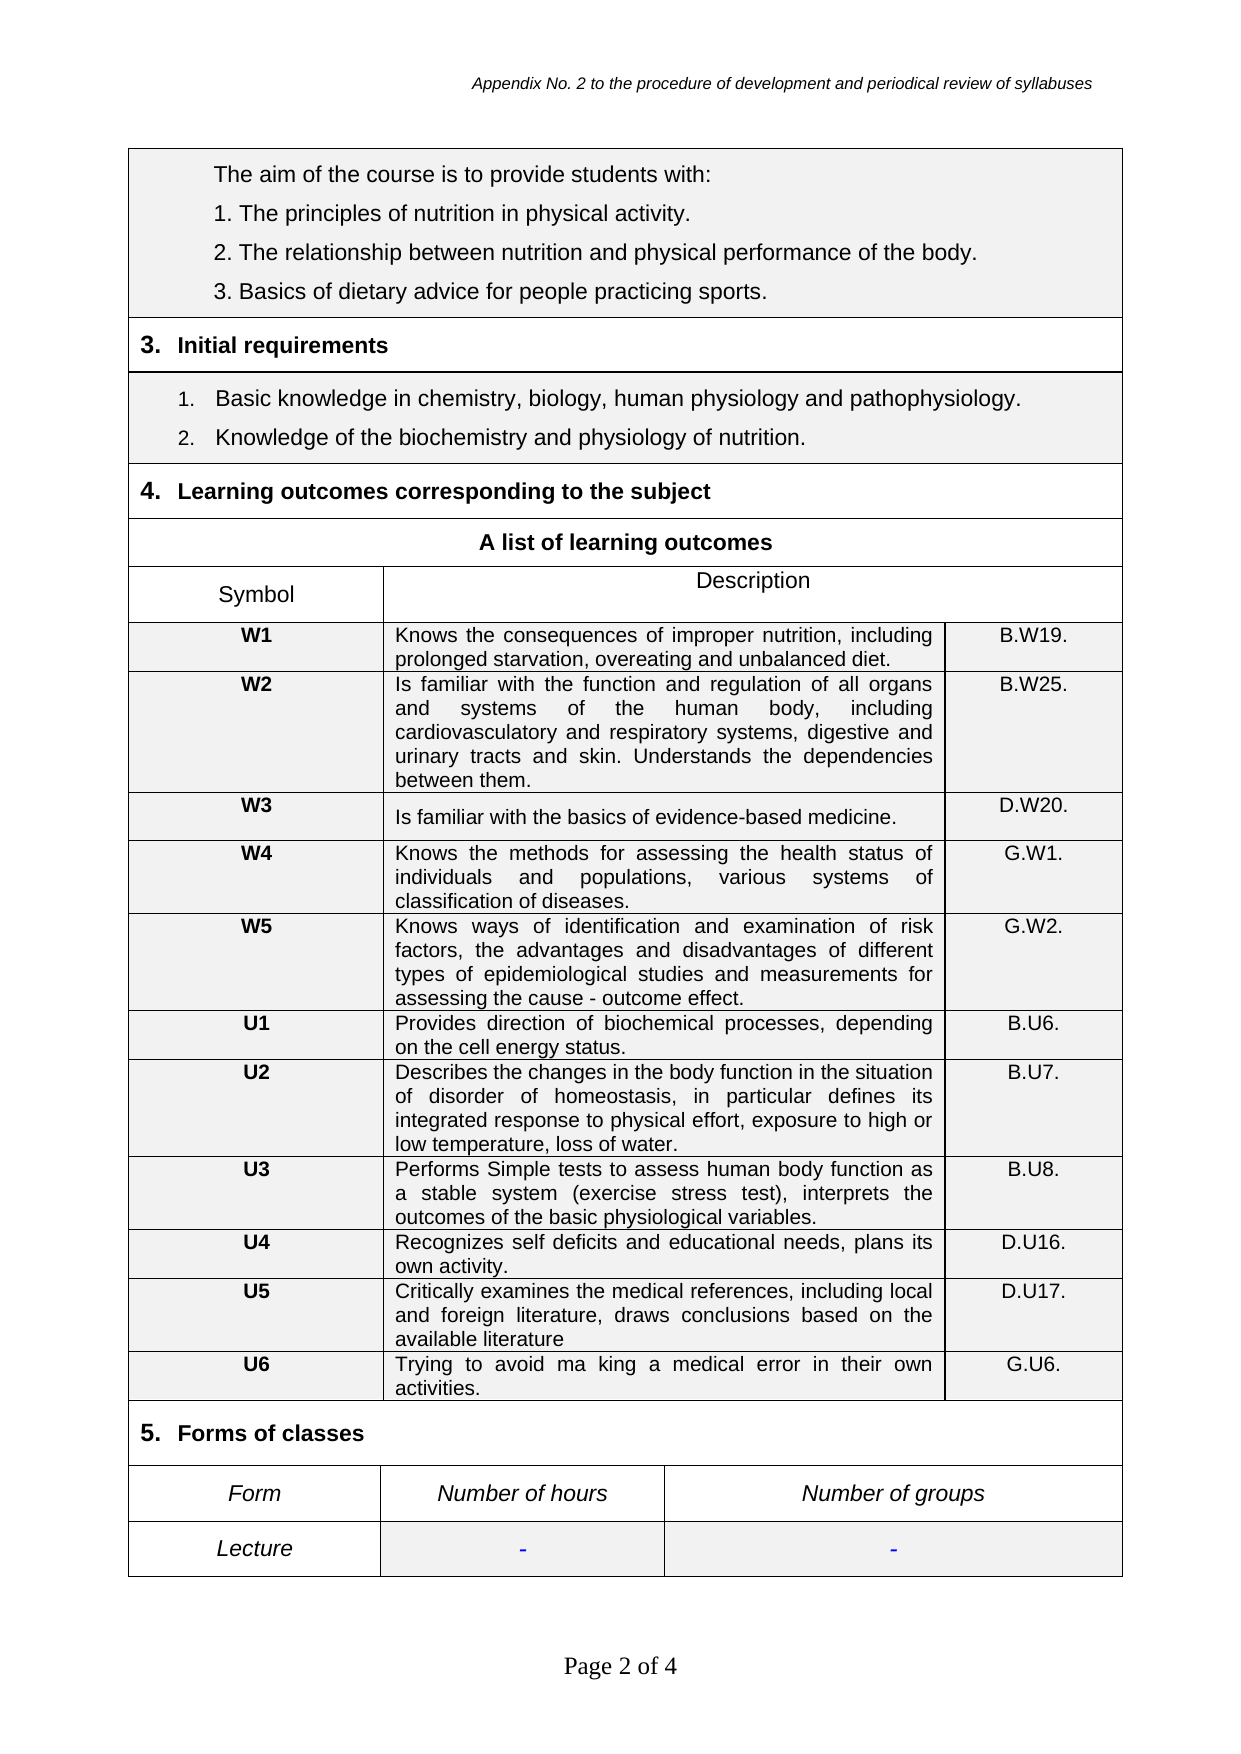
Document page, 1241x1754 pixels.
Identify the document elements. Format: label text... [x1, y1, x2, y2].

table_cell G.W2. [946, 914, 1122, 1010]
table_cell G.U6. [946, 1352, 1122, 1399]
table_cell W2 [129, 672, 383, 792]
table_cell Symbol [129, 567, 383, 622]
table_cell W5 [129, 914, 383, 1010]
table_cell Knows the methods for assessing the health status of individuals and populations, various systems of classification of diseases. [384, 841, 944, 913]
table_cell U4 [129, 1230, 383, 1278]
table_cell Form [129, 1466, 380, 1521]
table_cell D.U16. [946, 1230, 1122, 1278]
table_cell Trying to avoid ma king a medical error in their own activities. [384, 1352, 944, 1399]
table_cell Basic knowledge in chemistry, biology, human physiology and pathophysiology. Knowledge of the biochemistry and physiology of nutrition. [129, 373, 1122, 463]
table_cell - [381, 1522, 664, 1576]
table_cell Lecture [129, 1522, 380, 1576]
table_cell Critically examines the medical references, including local and foreign literature, draws conclusions based on the available literature [384, 1279, 944, 1351]
table_cell B.W25. [946, 672, 1122, 792]
table_cell B.U7. [946, 1060, 1122, 1156]
table_cell - [665, 1522, 1122, 1576]
table_cell Learning outcomes corresponding to the subject [129, 464, 1122, 517]
table_cell Initial requirements [129, 318, 1122, 371]
table_cell D.W20. [946, 793, 1122, 840]
table_cell Knows the consequences of improper nutrition, including prolonged starvation, overeating and unbalanced diet. [384, 623, 944, 671]
table_cell U5 [129, 1279, 383, 1351]
table_cell Is familiar with the function and regulation of all organs and systems of the human body, including cardiovasculatory and respiratory systems, digestive and urinary tracts and skin. Understands the dependencies between them. [384, 672, 944, 792]
table_cell Description [384, 567, 1122, 622]
table_cell Describes the changes in the body function in the situation of disorder of homeostasis, in particular defines its integrated response to physical effort, exposure to high or low temperature, loss of water. [384, 1060, 944, 1156]
table_cell W4 [129, 841, 383, 913]
table_cell Is familiar with the basics of evidence-based medicine. [384, 793, 944, 840]
table_cell Number of hours [381, 1466, 664, 1521]
table_cell B.U6. [946, 1011, 1122, 1059]
table_cell U6 [129, 1352, 383, 1399]
table_cell B.U8. [946, 1157, 1122, 1229]
table_cell A list of learning outcomes [129, 519, 1122, 566]
table_cell Provides direction of biochemical processes, depending on the cell energy status. [384, 1011, 944, 1059]
table_cell G.W1. [946, 841, 1122, 913]
table_cell B.W19. [946, 623, 1122, 671]
table_cell U3 [129, 1157, 383, 1229]
table_cell W3 [129, 793, 383, 840]
table_cell Knows ways of identification and examination of risk factors, the advantages and disadvantages of different types of epidemiological studies and measurements for assessing the cause - outcome effect. [384, 914, 944, 1010]
table_cell The aim of the course is to provide students with: 1. The principles of nutrition in physical activity. 2. The relationship between nutrition and physical performance of the body. 3. Basics of dietary advice for people practicing sports. [129, 149, 1122, 317]
table_cell W1 [129, 623, 383, 671]
table_cell Performs Simple tests to assess human body function as a stable system (exercise stress test), interprets the outcomes of the basic physiological variables. [384, 1157, 944, 1229]
table_cell U1 [129, 1011, 383, 1059]
table_cell Recognizes self deficits and educational needs, plans its own activity. [384, 1230, 944, 1278]
table_cell Forms of classes [129, 1401, 1122, 1465]
table_cell D.U17. [946, 1279, 1122, 1351]
table_cell Number of groups [665, 1466, 1122, 1521]
table_cell U2 [129, 1060, 383, 1156]
